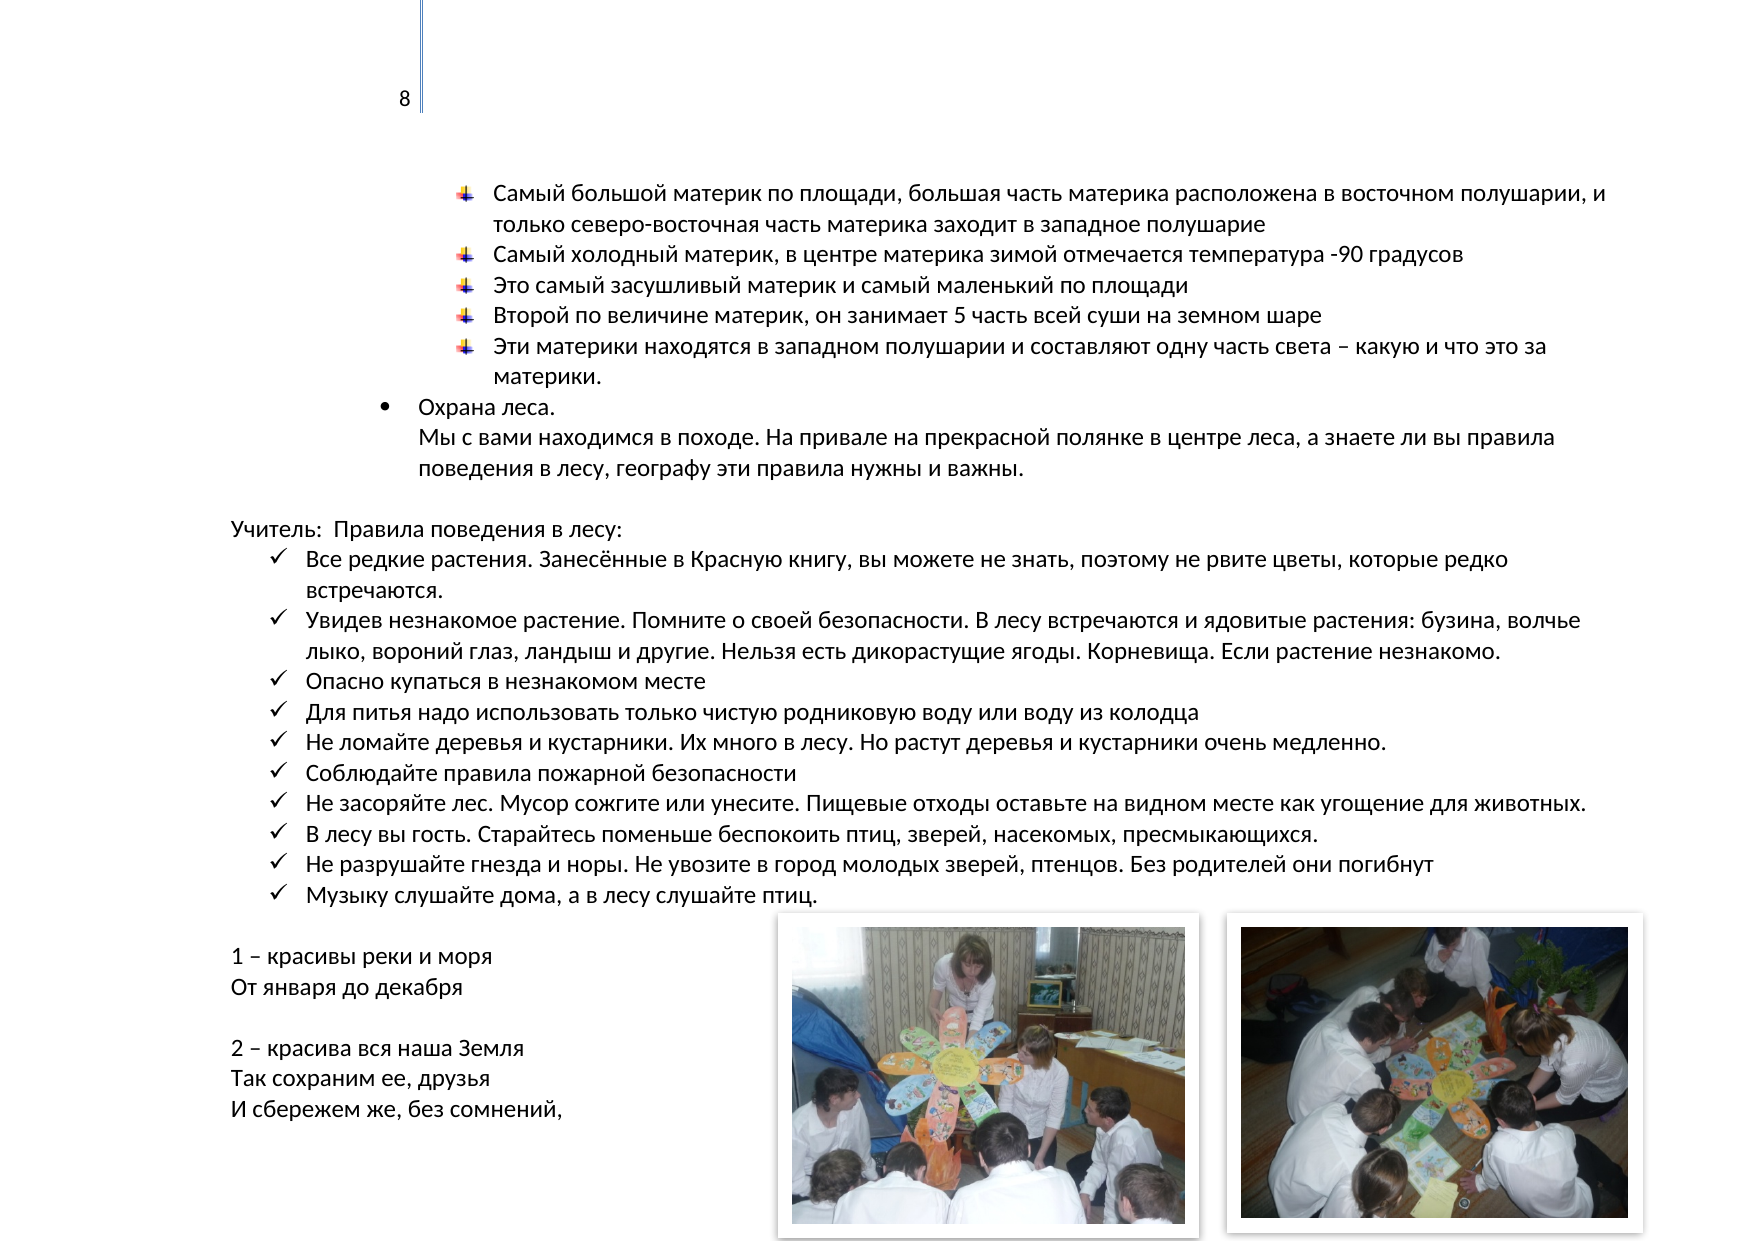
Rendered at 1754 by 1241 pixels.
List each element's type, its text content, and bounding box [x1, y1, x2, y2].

picture [456, 245, 474, 263]
list Увидев незнакомое растение. Помните о своей безопасности. В лесу встречаются и ядовитые растения: бузина, волчье лыко, вороний глаз, ландыш и другие. Нельзя есть дикорастущие ягоды. Корневища. Если растение незнакомо. [268, 604, 1636, 666]
list Для питья надо использовать только чистую родниковую воду или воду из колодца [268, 696, 1636, 727]
list Самый холодный материк, в центре материка зимой отмечается температура -90 градусов [456, 238, 1636, 269]
list Самый большой материк по площади, большая часть материка расположена в восточном полушарии, и только северо-восточная часть материка заходит в западное полушарие [456, 177, 1636, 238]
list Не ломайте деревья и кустарники. Их много в лесу. Но растут деревья и кустарники очень медленно. [268, 727, 1636, 757]
picture [1241, 1001, 1628, 1032]
list Соблюдайте правила пожарной безопасности [268, 757, 1636, 788]
picture [1241, 927, 1628, 940]
list И сбережем же, без сомнений, [231, 1093, 1636, 1123]
list В лесу вы гость. Старайтесь поменьше беспокоить птиц, зверей, насекомых, пресмыкающихся. [268, 818, 1636, 849]
picture [456, 337, 474, 355]
list Это самый засушливый материк и самый маленький по площади [456, 269, 1636, 299]
list Мы с вами находимся в походе. На привале на прекрасной полянке в центре леса, а знаете ли вы правила поведения в лесу, географу эти правила нужны и важны. [418, 421, 1636, 482]
list Охрана леса. [381, 391, 1636, 421]
list Учитель: Правила поведения в лесу: [231, 513, 1636, 543]
list Эти материки находятся в западном полушарии и составляют одну часть света – какую и что это за материки. [456, 330, 1636, 391]
list 2 – красива вся наша Земля [231, 1032, 1636, 1062]
list Второй по величине материк, он занимает 5 часть всей суши на земном шаре [456, 299, 1636, 330]
picture [456, 306, 474, 324]
picture [456, 276, 474, 294]
list Все редкие растения. Занесённые в Красную книгу, вы можете не знать, поэтому не рвите цветы, которые редко встречаются. [268, 543, 1636, 604]
list Не разрушайте гнезда и норы. Не увозите в город молодых зверей, птенцов. Без родителей они погибнут [268, 849, 1636, 879]
list 1 – красивы реки и моря [231, 940, 1636, 971]
picture [792, 1123, 1185, 1224]
picture [456, 184, 474, 202]
list От января до декабря [231, 971, 1636, 1001]
picture [792, 927, 1185, 940]
list Не засоряйте лес. Мусор сожгите или унесите. Пищевые отходы оставьте на видном месте как угощение для животных. [268, 788, 1636, 818]
list Так сохраним ее, друзья [231, 1062, 1636, 1093]
picture [1241, 1123, 1628, 1218]
list Музыку слушайте дома, а в лесу слушайте птиц. [268, 879, 1636, 910]
picture [792, 1001, 1185, 1032]
list Опасно купаться в незнакомом месте [268, 666, 1636, 696]
